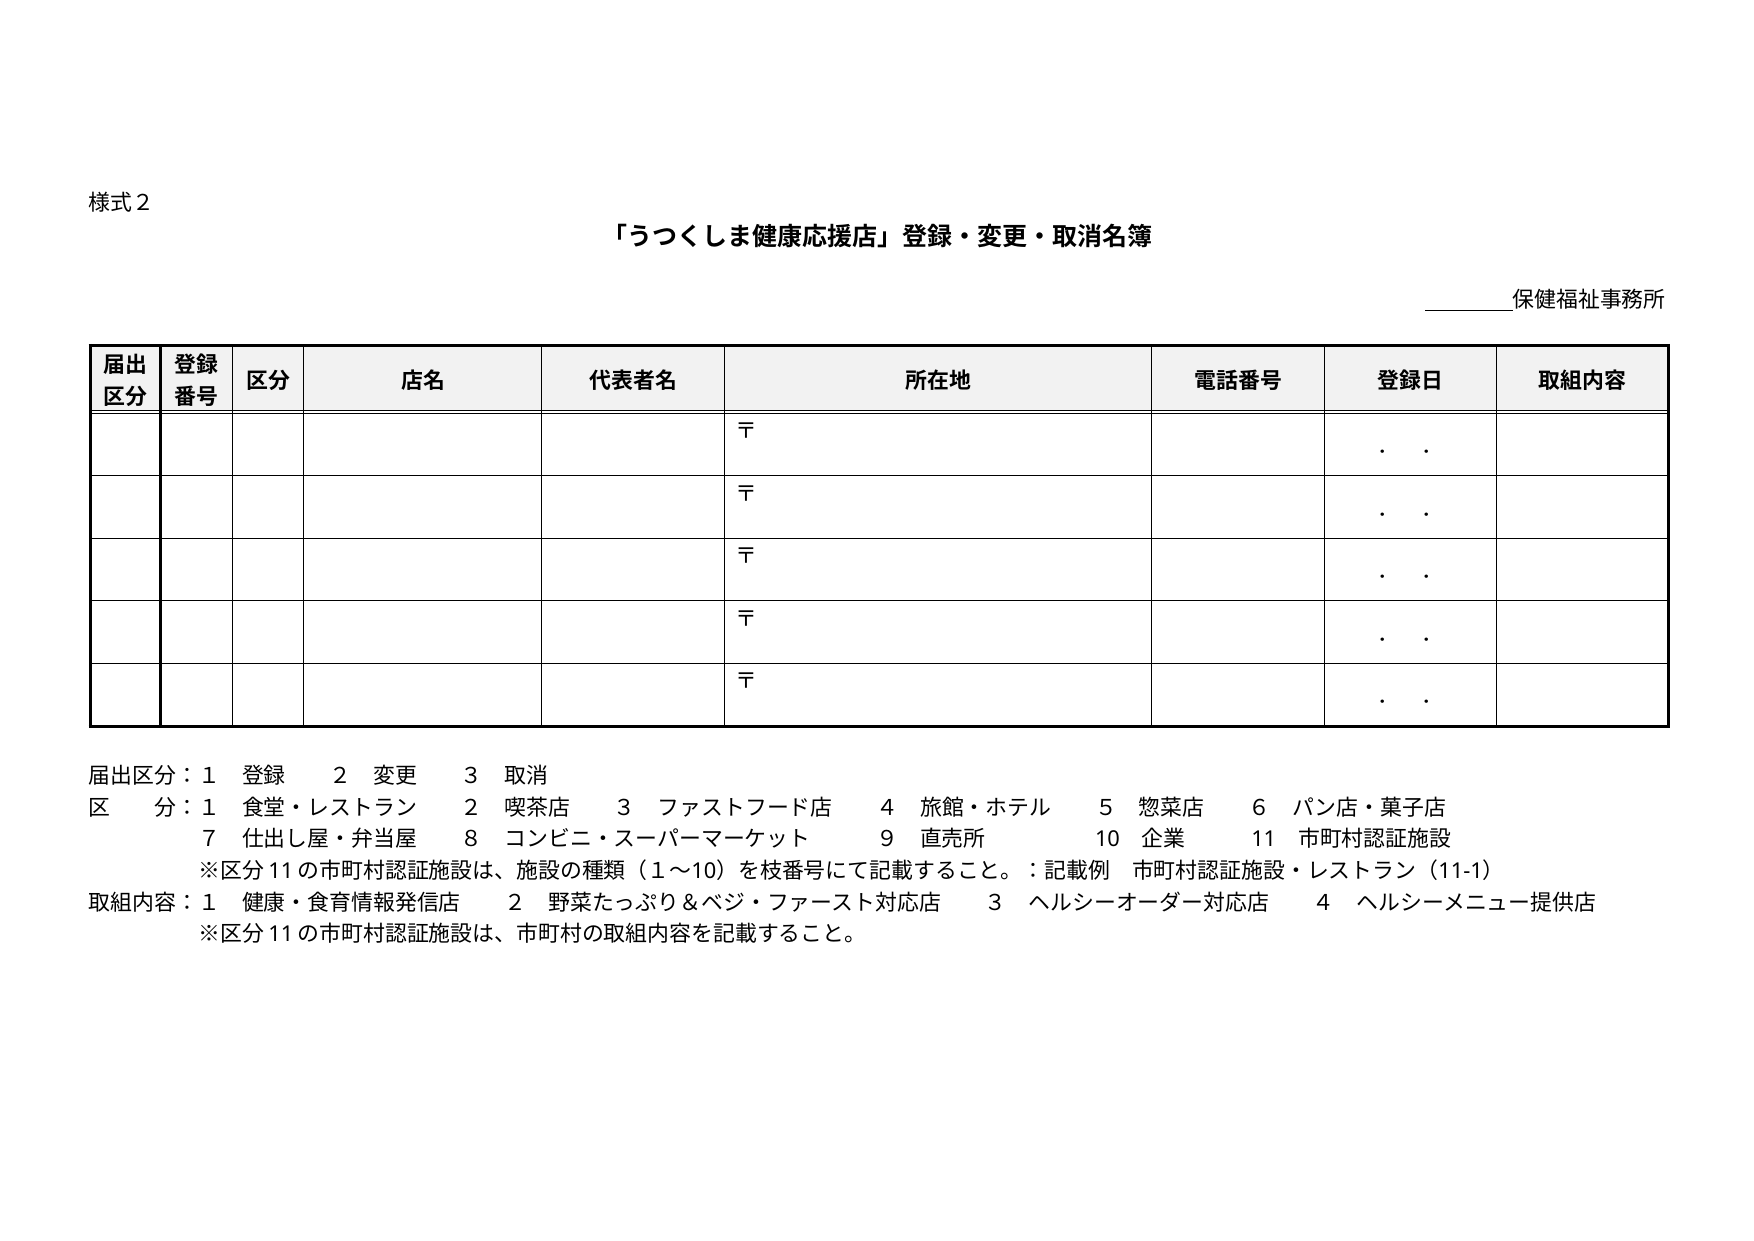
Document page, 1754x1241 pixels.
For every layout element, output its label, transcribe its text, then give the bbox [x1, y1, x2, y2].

table_cell ． ． [1325, 476, 1496, 537]
text 区 分：１ 食堂・レストラン ２ 喫茶店 ３ ファストフード店 ４ 旅館・ホテル ５ 惣菜店 ６ パン店・菓子店 [89, 789, 1665, 821]
table_header 登録日 [1325, 347, 1496, 410]
table_cell ． ． [1325, 664, 1496, 725]
table_cell [304, 414, 541, 475]
table_cell [304, 601, 541, 662]
table_cell [542, 539, 724, 600]
table_cell 〒 [725, 601, 1151, 662]
table_cell [233, 601, 303, 662]
table_cell [304, 539, 541, 600]
text 保健福祉事務所 [89, 282, 1665, 314]
table_cell [542, 476, 724, 537]
table_cell 〒 [725, 414, 1151, 475]
table_cell [92, 664, 159, 725]
table_cell [1497, 539, 1667, 600]
table_cell [1497, 664, 1667, 725]
table_cell 〒 [725, 664, 1151, 725]
table_header 区分 [233, 347, 303, 410]
table_cell [162, 539, 232, 600]
table_cell [233, 476, 303, 537]
table_cell [162, 601, 232, 662]
table_cell [1152, 476, 1324, 537]
table_cell [92, 601, 159, 662]
table_cell [92, 414, 159, 475]
table_cell [233, 539, 303, 600]
table_cell [233, 664, 303, 725]
table_cell [162, 476, 232, 537]
text ７ 仕出し屋・弁当屋 ８ コンビニ・スーパーマーケット ９ 直売所 10 企業 11 市町村認証施設 [89, 821, 1665, 853]
table_cell ． ． [1325, 539, 1496, 600]
table_cell [92, 539, 159, 600]
table_cell [1497, 601, 1667, 662]
table_cell [304, 476, 541, 537]
table_header 代表者名 [542, 347, 724, 410]
table_header 登録 番号 [162, 347, 232, 410]
table_cell [162, 414, 232, 475]
table_cell [1152, 414, 1324, 475]
table_header 届出 区分 [92, 347, 159, 410]
text 取組内容：１ 健康・食育情報発信店 ２ 野菜たっぷり＆ベジ・ファースト対応店 ３ ヘルシーオーダー対応店 ４ ヘルシーメニュー提供店 [89, 885, 1665, 916]
table_cell [233, 414, 303, 475]
table_cell [1152, 601, 1324, 662]
table_header 店名 [304, 347, 541, 410]
table_cell [304, 664, 541, 725]
text ※区分11の市町村認証施設は、市町村の取組内容を記載すること。 [89, 916, 1665, 948]
table_cell [162, 664, 232, 725]
table_header 電話番号 [1152, 347, 1324, 410]
table_cell [92, 476, 159, 537]
table_header 所在地 [725, 347, 1151, 410]
text 届出区分：１ 登録 ２ 変更 ３ 取消 [89, 758, 1665, 789]
table_cell [1497, 476, 1667, 537]
table_cell ． ． [1325, 601, 1496, 662]
table_cell [1152, 539, 1324, 600]
table_cell 〒 [725, 539, 1151, 600]
table_cell [542, 601, 724, 662]
table_cell [1152, 664, 1324, 725]
text 様式２ [89, 185, 1665, 216]
table_cell 〒 [725, 476, 1151, 537]
text 「うつくしま健康応援店」登録・変更・取消名簿 [89, 216, 1665, 253]
table_cell [542, 414, 724, 475]
table_header 取組内容 [1497, 347, 1667, 410]
table_cell [542, 664, 724, 725]
text ※区分11の市町村認証施設は、施設の種類（１～10）を枝番号にて記載すること。：記載例 市町村認証施設・レストラン（11-1） [89, 853, 1665, 885]
table_cell ． ． [1325, 414, 1496, 475]
table_cell [1497, 414, 1667, 475]
